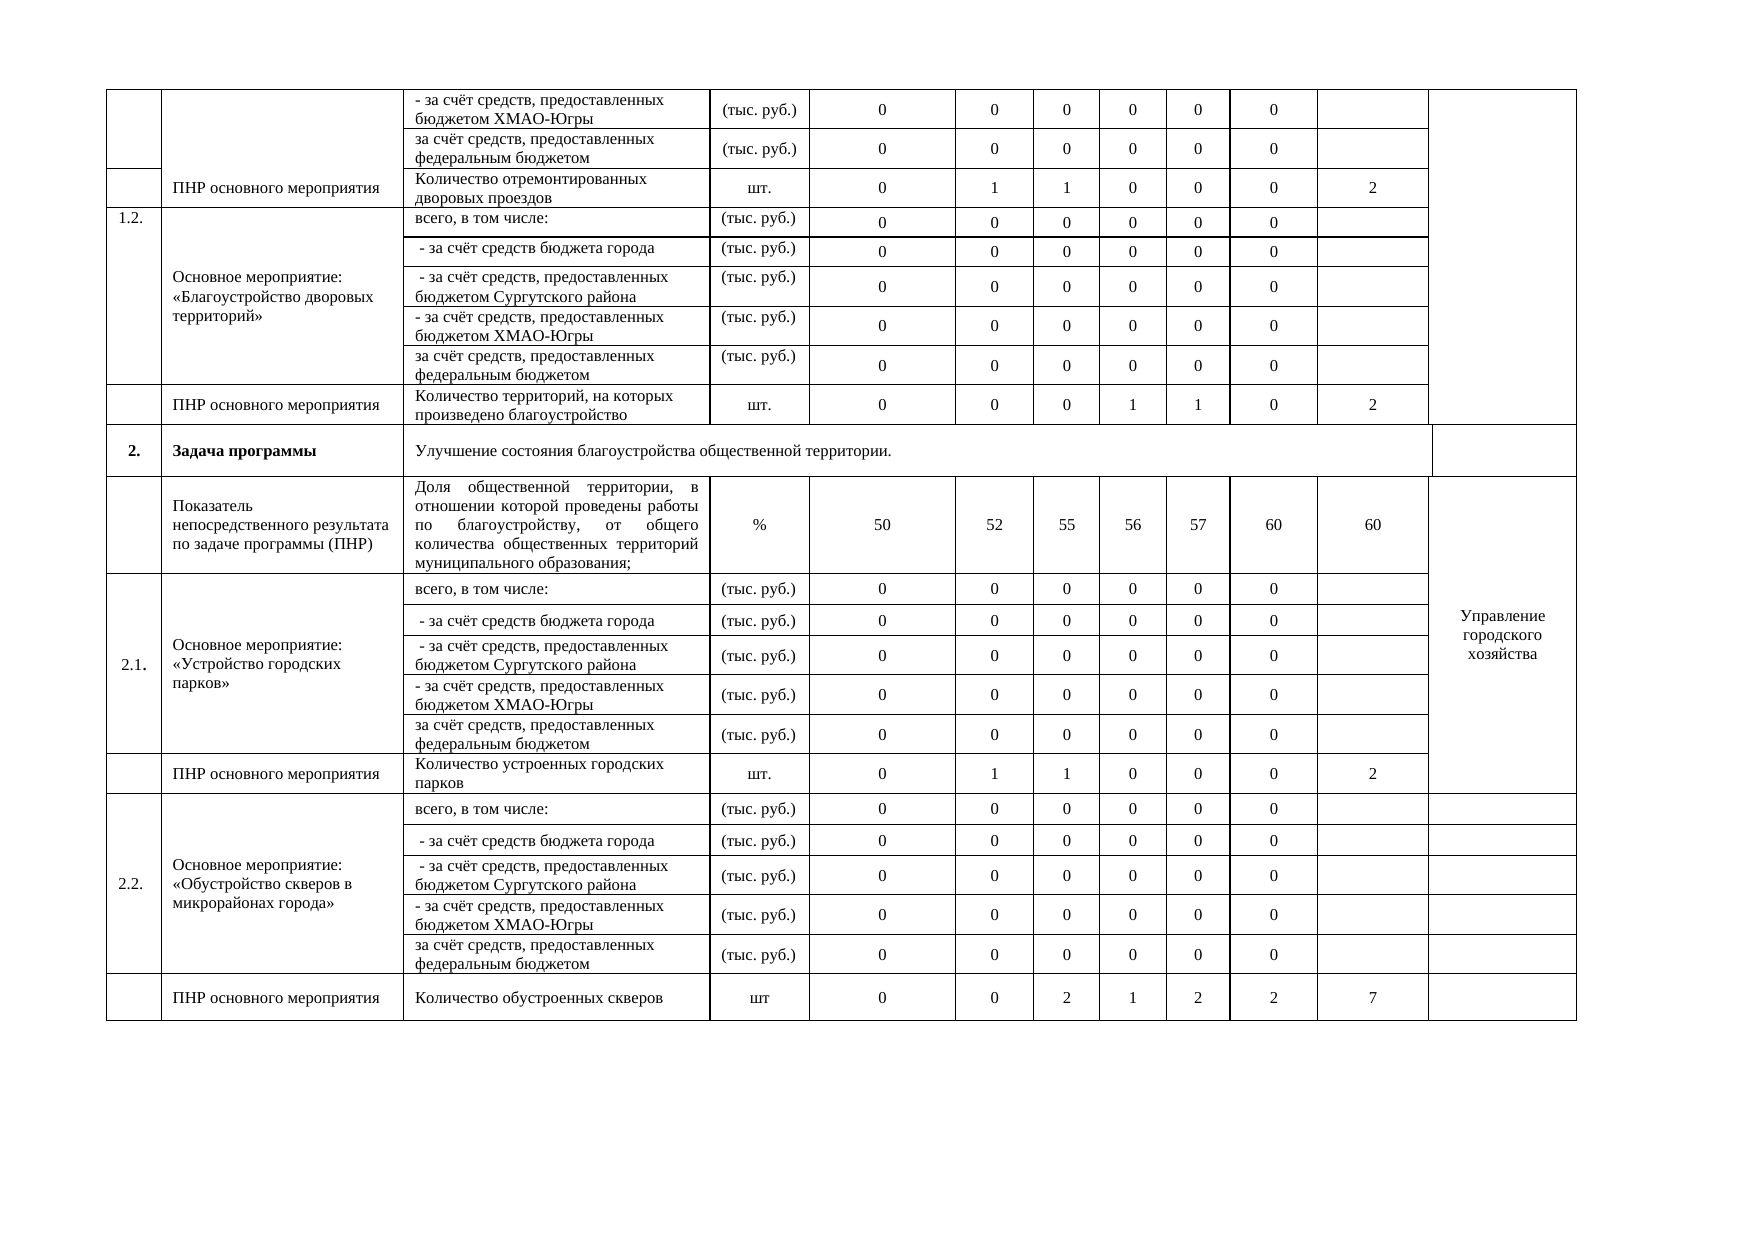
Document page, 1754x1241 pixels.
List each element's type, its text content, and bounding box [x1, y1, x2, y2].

table_cell 0 [1167, 574, 1229, 604]
table_cell 0 [1100, 935, 1166, 973]
table_cell 0 [956, 307, 1033, 345]
table_cell за счёт средств, предоставленных федеральным бюджетом [404, 129, 709, 167]
table_cell 0 [956, 974, 1033, 1020]
table_cell - за счёт средств бюджета города [404, 238, 709, 266]
table_cell 0 [1034, 346, 1099, 384]
table_cell 0 [1100, 238, 1166, 266]
table_cell 0 [1100, 169, 1166, 207]
table_cell ПНР основного мероприятия [162, 974, 403, 1020]
table_cell (тыс. руб.) [711, 346, 809, 384]
table_cell - за счёт средств, предоставленных бюджетом ХМАО-Югры [404, 307, 709, 345]
table_cell [1318, 794, 1428, 824]
table_cell [1429, 974, 1576, 1020]
table_cell [1318, 825, 1428, 855]
table_cell за счёт средств, предоставленных федеральным бюджетом [404, 935, 709, 973]
table_cell 0 [810, 267, 955, 306]
table_cell Основное мероприятие: «Устройство городских парков» [162, 574, 403, 753]
table_cell 0 [1167, 935, 1229, 973]
table_cell 60 [1318, 477, 1428, 572]
table_cell 0 [1231, 307, 1317, 345]
table_cell - за счёт средств бюджета города [404, 825, 709, 855]
table_cell (тыс. руб.) [711, 636, 809, 674]
table_cell 0 [1231, 208, 1317, 236]
table_cell 0 [1167, 895, 1229, 934]
table_cell [107, 754, 161, 792]
table_cell всего, в том числе: [404, 794, 709, 824]
table_cell Основное мероприятие: «Обустройство скверов в микрорайонах города» [162, 794, 403, 973]
table_cell 0 [1167, 307, 1229, 345]
table_cell 0 [1100, 90, 1166, 128]
table_cell 1 [1167, 385, 1229, 424]
table_cell 0 [956, 935, 1033, 973]
table_cell - за счёт средств, предоставленных бюджетом ХМАО-Югры [404, 895, 709, 934]
table_cell 0 [1231, 238, 1317, 266]
table_cell 0 [1231, 636, 1317, 674]
table_cell 0 [1231, 129, 1317, 167]
table_cell 0 [1231, 90, 1317, 128]
table_cell 0 [1231, 169, 1317, 207]
table_cell Основное мероприятие: «Благоустройство дворовых территорий» [162, 208, 403, 384]
table_cell 0 [1100, 715, 1166, 753]
table_cell всего, в том числе: [404, 208, 709, 236]
table_cell [1318, 238, 1428, 266]
table_cell ПНР основного мероприятия [162, 385, 403, 424]
table_cell 0 [810, 715, 955, 753]
table_cell 0 [1034, 675, 1099, 714]
table_cell 0 [956, 895, 1033, 934]
table_cell 0 [956, 267, 1033, 306]
table_cell 0 [1167, 90, 1229, 128]
table_cell 1 [956, 754, 1033, 792]
table_cell 0 [1100, 574, 1166, 604]
table_cell 0 [1231, 267, 1317, 306]
table_cell [1318, 129, 1428, 167]
table_cell 0 [956, 208, 1033, 236]
table_cell 0 [1100, 754, 1166, 792]
table_cell 0 [956, 129, 1033, 167]
table_cell 1 [1034, 754, 1099, 792]
table_cell (тыс. руб.) [711, 208, 809, 236]
table_cell 57 [1167, 477, 1229, 572]
table_cell 2 [1318, 754, 1428, 792]
table_cell 0 [1167, 675, 1229, 714]
table_cell Улучшение состояния благоустройства общественной территории. [404, 425, 1432, 476]
table_cell 7 [1318, 974, 1428, 1020]
table_cell (тыс. руб.) [711, 856, 809, 894]
table_cell шт. [711, 385, 809, 424]
table_cell [1429, 825, 1576, 855]
table_cell - за счёт средств, предоставленных бюджетом ХМАО-Югры [404, 90, 709, 128]
table_cell 56 [1100, 477, 1166, 572]
table_cell 52 [956, 477, 1033, 572]
table_cell 0 [1100, 346, 1166, 384]
table_cell [107, 974, 161, 1020]
table_cell 0 [1167, 169, 1229, 207]
table_cell 0 [956, 715, 1033, 753]
table_cell 0 [1100, 307, 1166, 345]
table_cell шт. [711, 754, 809, 792]
table_cell 0 [956, 238, 1033, 266]
table_cell (тыс. руб.) [711, 935, 809, 973]
table_cell 1 [1100, 974, 1166, 1020]
table_cell 0 [1231, 715, 1317, 753]
table_cell [1318, 346, 1428, 384]
table_cell 0 [1167, 129, 1229, 167]
table_cell 0 [1100, 856, 1166, 894]
table_cell Показатель непосредственного результата по задаче программы (ПНР) [162, 477, 403, 572]
table_cell 0 [1034, 90, 1099, 128]
table_cell [1318, 715, 1428, 753]
table_cell 0 [810, 208, 955, 236]
table_cell 60 [1231, 477, 1317, 572]
table_cell всего, в том числе: [404, 574, 709, 604]
table_cell 0 [956, 90, 1033, 128]
table_cell 0 [1167, 346, 1229, 384]
table_cell 0 [1167, 715, 1229, 753]
table_cell за счёт средств, предоставленных федеральным бюджетом [404, 346, 709, 384]
table_cell 0 [1100, 794, 1166, 824]
table_cell [107, 169, 161, 207]
table_cell 0 [1034, 385, 1099, 424]
table_cell (тыс. руб.) [711, 794, 809, 824]
table_cell (тыс. руб.) [711, 129, 809, 167]
table_cell 0 [1100, 895, 1166, 934]
table_cell 1 [956, 169, 1033, 207]
table_cell 0 [1231, 895, 1317, 934]
table_cell (тыс. руб.) [711, 895, 809, 934]
table_cell 0 [810, 935, 955, 973]
table_cell [1429, 935, 1576, 973]
table_cell [1318, 90, 1428, 128]
table_cell [1318, 605, 1428, 635]
table_cell 0 [956, 636, 1033, 674]
table_cell 0 [956, 825, 1033, 855]
table_cell 0 [810, 169, 955, 207]
table_cell 2.2. [107, 794, 161, 973]
table_cell Управление городского хозяйства [1429, 477, 1576, 792]
table_cell 0 [1034, 715, 1099, 753]
table_cell 2 [1167, 974, 1229, 1020]
table_cell 0 [1034, 129, 1099, 167]
table_cell 0 [810, 675, 955, 714]
table_cell 0 [810, 307, 955, 345]
table_cell [1318, 856, 1428, 894]
table_cell 0 [810, 974, 955, 1020]
table_cell 0 [1167, 636, 1229, 674]
table_cell 0 [810, 385, 955, 424]
table_cell 55 [1034, 477, 1099, 572]
table_cell 0 [1167, 605, 1229, 635]
table_cell [107, 385, 161, 424]
table_cell (тыс. руб.) [711, 825, 809, 855]
table_cell 0 [810, 346, 955, 384]
table_cell [1429, 856, 1576, 894]
table_cell (тыс. руб.) [711, 675, 809, 714]
table_cell [1318, 307, 1428, 345]
table_cell 0 [810, 825, 955, 855]
table_cell 0 [1034, 267, 1099, 306]
table_cell 0 [1100, 129, 1166, 167]
table_cell 0 [1231, 605, 1317, 635]
table_cell 0 [1034, 636, 1099, 674]
table_cell Количество территорий, на которых произведено благоустройство [404, 385, 709, 424]
table_cell [1318, 935, 1428, 973]
table_cell [1318, 636, 1428, 674]
table_cell 0 [1167, 754, 1229, 792]
table_cell 0 [1167, 267, 1229, 306]
table_cell за счёт средств, предоставленных федеральным бюджетом [404, 715, 709, 753]
table_cell [1318, 574, 1428, 604]
table_cell 0 [1167, 825, 1229, 855]
table_cell 0 [1167, 208, 1229, 236]
table_cell (тыс. руб.) [711, 238, 809, 266]
table_cell 0 [1100, 636, 1166, 674]
table_cell Количество отремонтированных дворовых проездов [404, 169, 709, 207]
table_cell 0 [810, 636, 955, 674]
table_cell 0 [810, 794, 955, 824]
table_cell (тыс. руб.) [711, 574, 809, 604]
table_cell Количество устроенных городских парков [404, 754, 709, 792]
table_cell 0 [1034, 935, 1099, 973]
table_cell 1.2. [107, 208, 161, 384]
table_cell 0 [956, 574, 1033, 604]
table_cell 0 [810, 129, 955, 167]
table_cell 0 [1231, 825, 1317, 855]
table_cell ПНР основного мероприятия [162, 754, 403, 792]
table_cell 0 [956, 605, 1033, 635]
table_cell 0 [1231, 574, 1317, 604]
table_cell 0 [1100, 267, 1166, 306]
table_cell (тыс. руб.) [711, 605, 809, 635]
table_cell 0 [1034, 307, 1099, 345]
table_cell (тыс. руб.) [711, 307, 809, 345]
table_cell (тыс. руб.) [711, 90, 809, 128]
table_cell ПНР основного мероприятия [162, 168, 403, 207]
table_cell 0 [810, 895, 955, 934]
table_cell 1 [1034, 169, 1099, 207]
table_cell 0 [1100, 605, 1166, 635]
table_cell Доля общественной территории, в отношении которой проведены работы по благоустройству, от общего количества общественных территорий муниципального образования; [404, 477, 709, 572]
table_cell [1433, 425, 1576, 476]
table_cell (тыс. руб.) [711, 267, 809, 306]
table_cell 0 [1100, 208, 1166, 236]
table_cell 0 [1231, 856, 1317, 894]
table_cell 2 [1231, 974, 1317, 1020]
table_cell 0 [1231, 346, 1317, 384]
table_cell 0 [1231, 385, 1317, 424]
table_cell 0 [1100, 825, 1166, 855]
table_cell шт [711, 974, 809, 1020]
table_cell 50 [810, 477, 955, 572]
table_cell 0 [810, 605, 955, 635]
table_cell 0 [1167, 856, 1229, 894]
table_cell 0 [1034, 825, 1099, 855]
table_cell Задача программы [162, 425, 403, 476]
table_cell - за счёт средств, предоставленных бюджетом Сургутского района [404, 636, 709, 674]
table_cell 0 [810, 574, 955, 604]
table_cell 0 [1100, 675, 1166, 714]
table_cell 0 [956, 794, 1033, 824]
table_cell 0 [1167, 238, 1229, 266]
table_cell [1429, 794, 1576, 824]
table_cell 0 [1034, 574, 1099, 604]
table_cell 2. [107, 425, 161, 476]
table_cell [1429, 895, 1576, 934]
table_cell 2 [1318, 169, 1428, 207]
table_cell - за счёт средств, предоставленных бюджетом Сургутского района [404, 856, 709, 894]
table_cell 0 [1034, 238, 1099, 266]
table_cell 0 [1231, 675, 1317, 714]
table_cell - за счёт средств, предоставленных бюджетом Сургутского района [404, 267, 709, 306]
table_cell 0 [1231, 794, 1317, 824]
table_cell 0 [1034, 794, 1099, 824]
table_cell 0 [956, 346, 1033, 384]
table_cell [107, 477, 161, 572]
table_cell [1318, 675, 1428, 714]
table_cell 0 [956, 675, 1033, 714]
table_cell 0 [810, 238, 955, 266]
table_cell 0 [956, 856, 1033, 894]
table_cell 1 [1100, 385, 1166, 424]
table_cell (тыс. руб.) [711, 715, 809, 753]
table_cell 0 [1034, 856, 1099, 894]
table_cell 2.1. [107, 574, 161, 753]
table_cell 0 [1034, 605, 1099, 635]
table_cell [1318, 267, 1428, 306]
table_cell [1318, 208, 1428, 236]
table_cell - за счёт средств бюджета города [404, 605, 709, 635]
table_cell 0 [1034, 208, 1099, 236]
table_cell 0 [1034, 895, 1099, 934]
table_cell - за счёт средств, предоставленных бюджетом ХМАО-Югры [404, 675, 709, 714]
table_cell 0 [810, 856, 955, 894]
table_cell Количество обустроенных скверов [404, 974, 709, 1020]
table_cell 0 [1231, 754, 1317, 792]
table_cell 0 [810, 754, 955, 792]
table_cell 0 [1231, 935, 1317, 973]
table_cell % [711, 477, 809, 572]
table_cell 0 [810, 90, 955, 128]
table_cell шт. [711, 169, 809, 207]
table_cell [1318, 895, 1428, 934]
table_cell 0 [1167, 794, 1229, 824]
table_cell 2 [1318, 385, 1428, 424]
table_cell 0 [956, 385, 1033, 424]
table_cell 2 [1034, 974, 1099, 1020]
